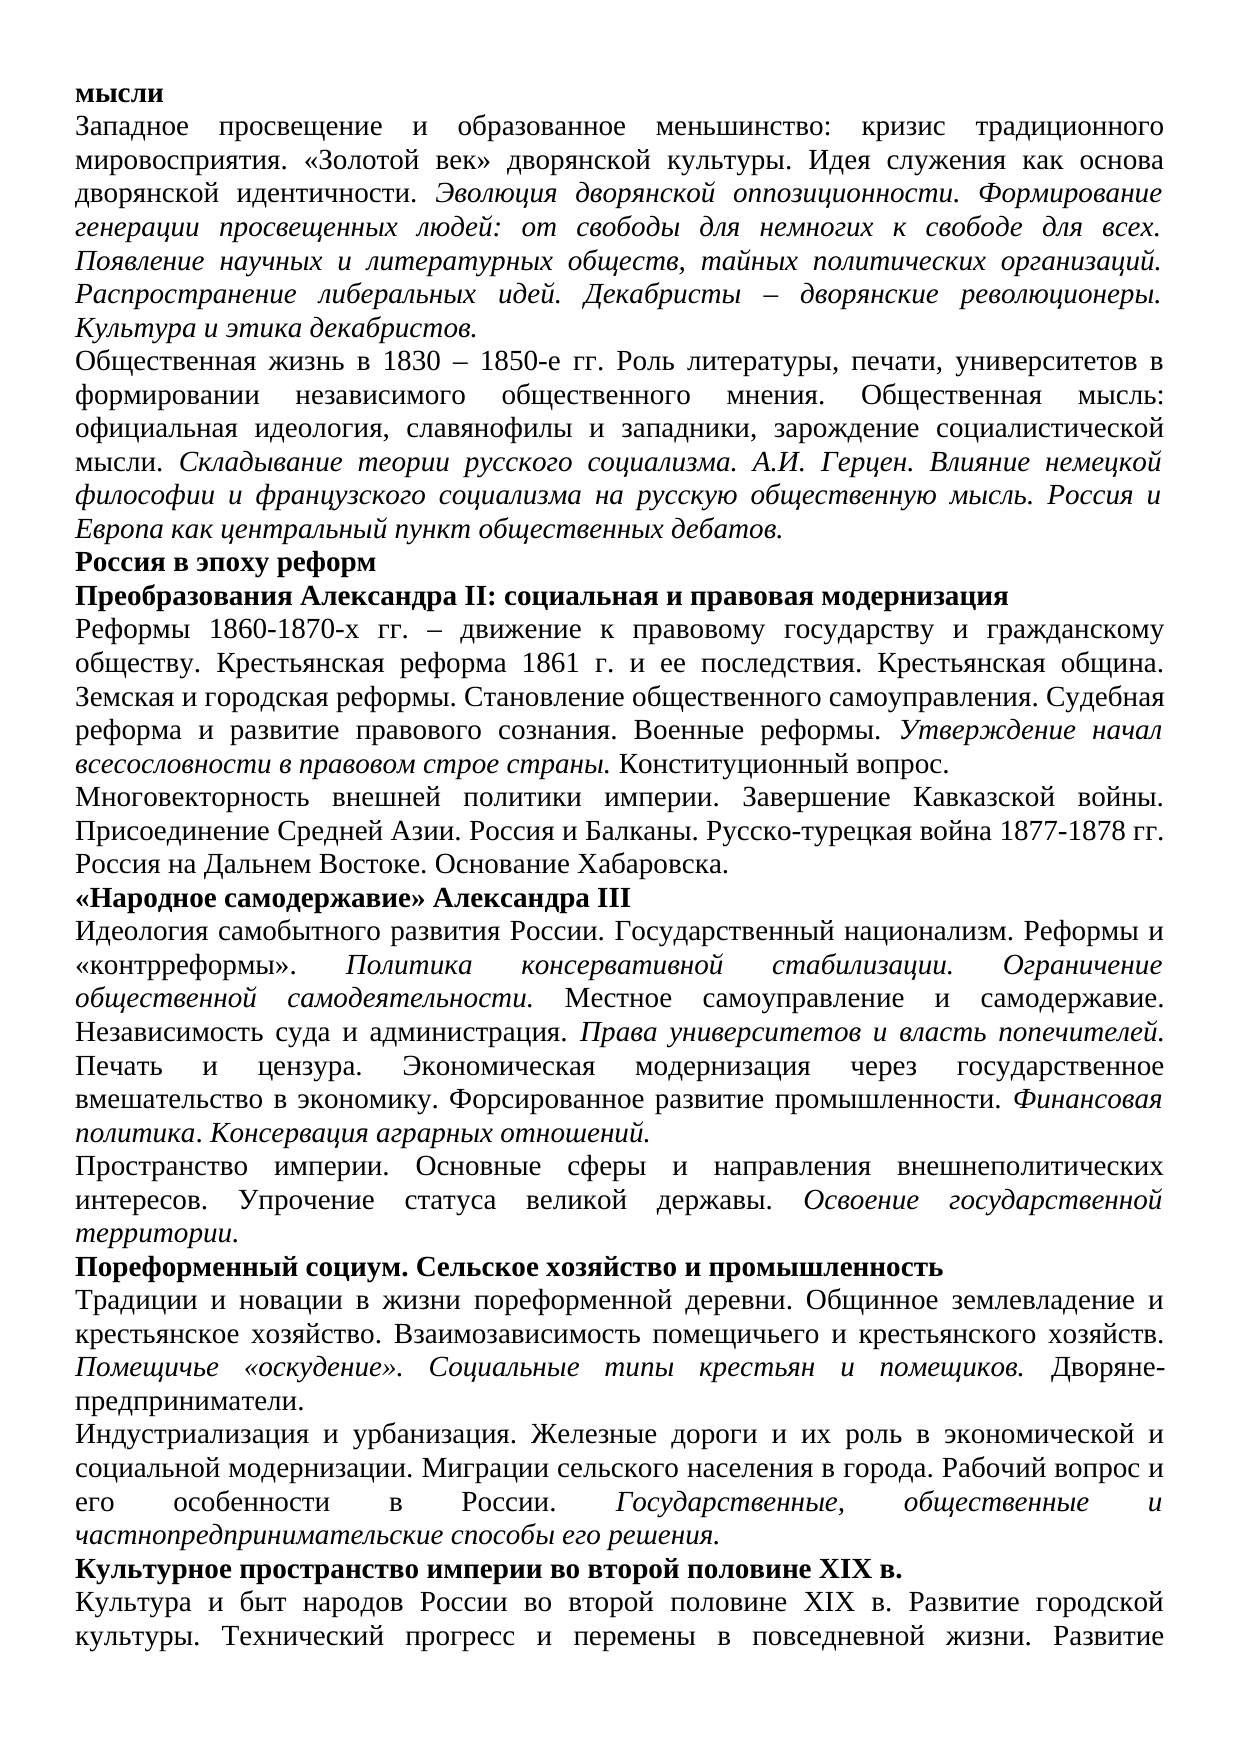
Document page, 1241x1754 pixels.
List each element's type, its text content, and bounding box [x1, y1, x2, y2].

text Культурное пространство империи во второй половине XIX в. [75, 1551, 1165, 1584]
text Многовекторность внешней политики империи. Завершение Кавказской войны. Присоединение Средней Азии. Россия и Балканы. Русско-турецкая война 1877-1878 гг. Россия на Дальнем Востоке. Основание Хабаровска. [75, 779, 1165, 880]
text «Народное самодержавие» Александра III [75, 880, 1165, 913]
text Общественная жизнь в 1830 – 1850-е гг. Роль литературы, печати, университетов в формировании независимого общественного мнения. Общественная мысль: официальная идеология, славянофилы и западники, зарождение социалистической мысли. Складывание теории русского социализма. А.И. Герцен. Влияние немецкой философии и французского социализма на русскую общественную мысль. Россия и Европа как центральный пункт общественных дебатов. [75, 343, 1165, 544]
text Идеология самобытного развития России. Государственный национализм. Реформы и «контрреформы». Политика консервативной стабилизации. Ограничение общественной самодеятельности. Местное самоуправление и самодержавие. Независимость суда и администрация. Права университетов и власть попечителей. Печать и цензура. Экономическая модернизация через государственное вмешательство в экономику. Форсированное развитие промышленности. Финансовая политика. Консервация аграрных отношений. [75, 913, 1165, 1148]
text Преобразования Александра II: социальная и правовая модернизация [75, 578, 1165, 612]
text Индустриализация и урбанизация. Железные дороги и их роль в экономической и социальной модернизации. Миграции сельского населения в города. Рабочий вопрос и его особенности в России. Государственные, общественные и частнопредпринимательские способы его решения. [75, 1417, 1165, 1551]
text Традиции и новации в жизни пореформенной деревни. Общинное землевладение и крестьянское хозяйство. Взаимозависимость помещичьего и крестьянского хозяйств. Помещичье «оскудение». Социальные типы крестьян и помещиков. Дворяне-предприниматели. [75, 1282, 1165, 1417]
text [75, 75, 1165, 108]
text Пореформенный социум. Сельское хозяйство и промышленность [75, 1249, 1165, 1282]
text Западное просвещение и образованное меньшинство: кризис традиционного мировосприятия. «Золотой век» дворянской культуры. Идея служения как основа дворянской идентичности. Эволюция дворянской оппозиционности. Формирование генерации просвещенных людей: от свободы для немногих к свободе для всех. Появление научных и литературных обществ, тайных политических организаций. Распространение либеральных идей. Декабристы – дворянские революционеры. Культура и этика декабристов. [75, 108, 1165, 343]
text Пространство империи. Основные сферы и направления внешнеполитических интересов. Упрочение статуса великой державы. Освоение государственной территории. [75, 1148, 1165, 1249]
text Реформы 1860-1870-х гг. – движение к правовому государству и гражданскому обществу. Крестьянская реформа 1861 г. и ее последствия. Крестьянская община. Земская и городская реформы. Становление общественного самоуправления. Судебная реформа и развитие правового сознания. Военные реформы. Утверждение начал всесословности в правовом строе страны. Конституционный вопрос. [75, 612, 1165, 779]
text Россия в эпоху реформ [75, 544, 1165, 578]
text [75, 1584, 1165, 1651]
